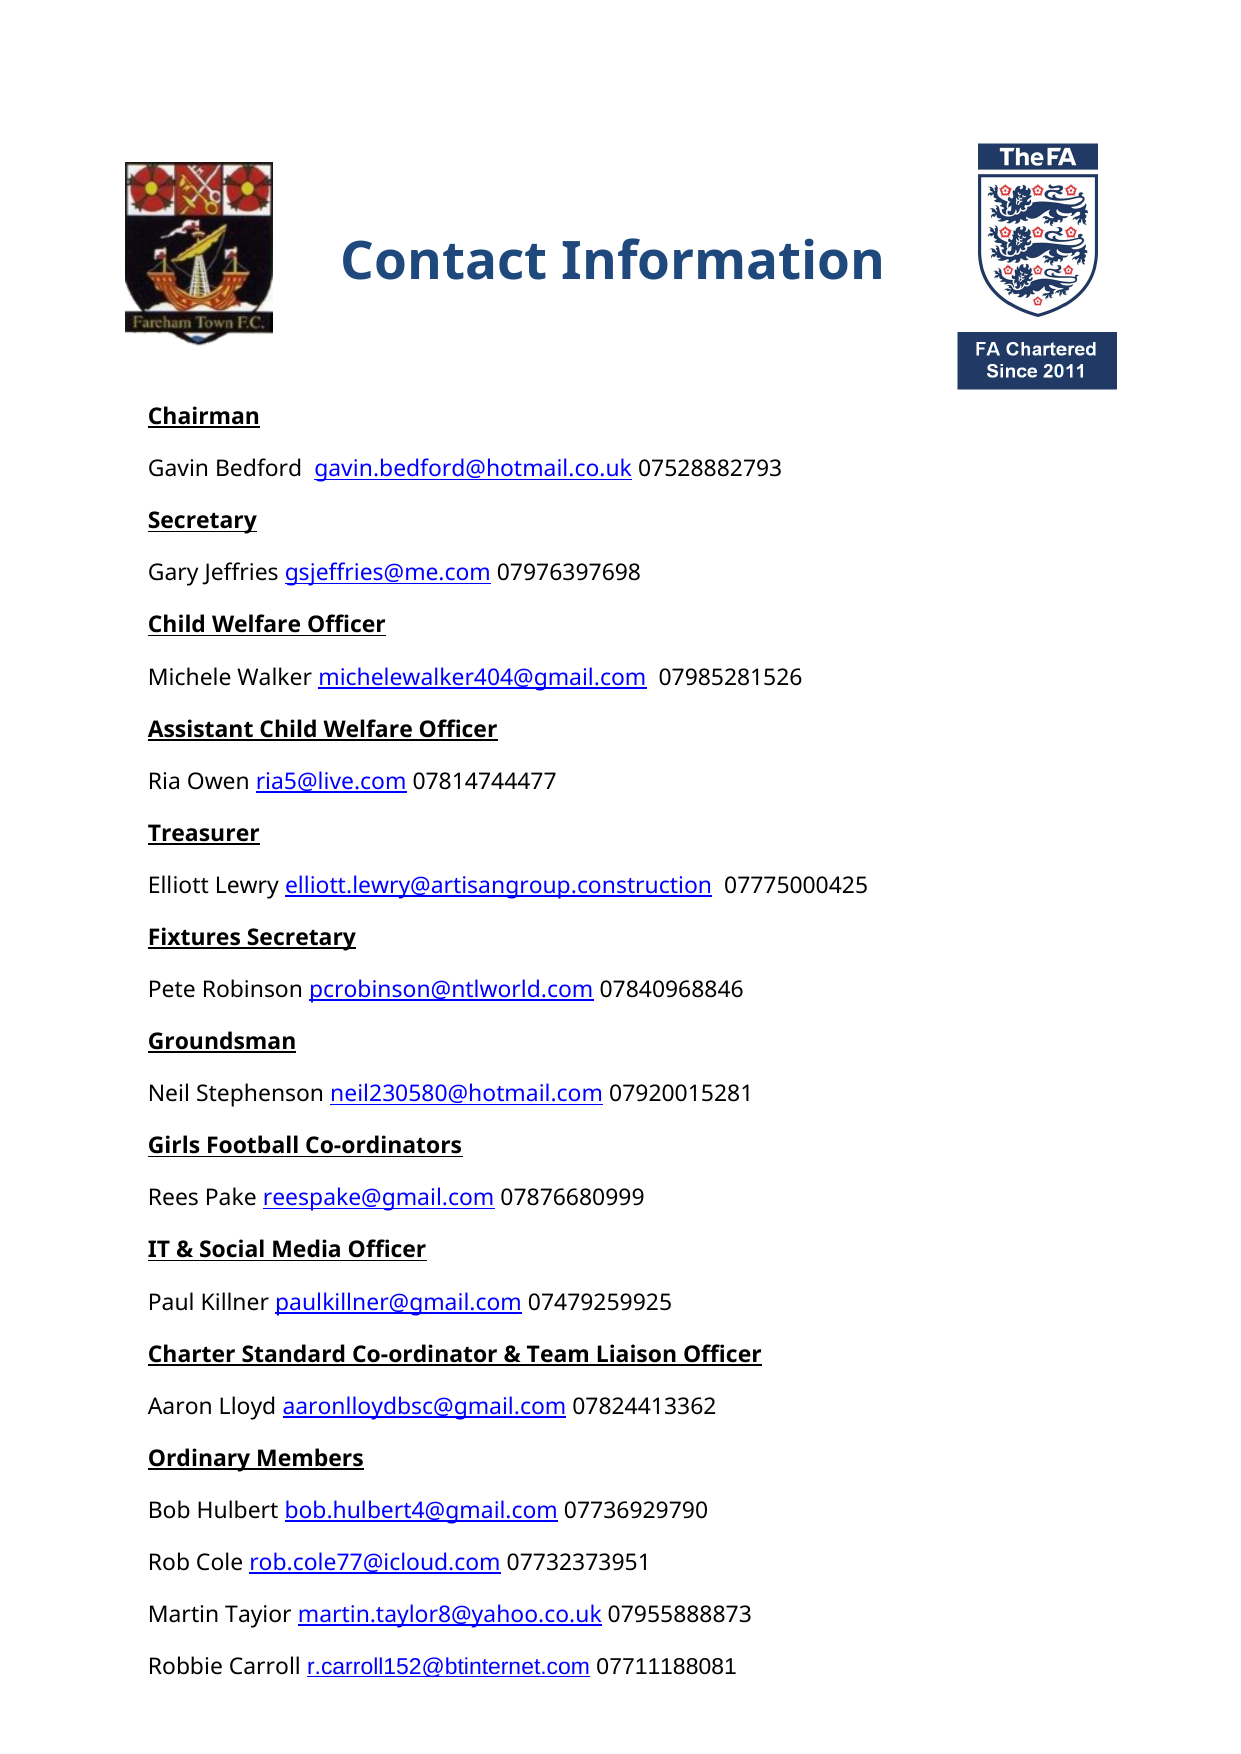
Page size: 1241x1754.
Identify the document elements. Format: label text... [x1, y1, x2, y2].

text Child Welfare Officer [148, 608, 1078, 639]
text Michele Walker michelewalker404@gmail.com 07985281526 [148, 660, 1078, 692]
text IT & Social Media Officer [148, 1233, 1078, 1264]
text Aaron Lloyd aaronlloydbsc@gmail.com 07824413362 [148, 1389, 1078, 1421]
text Treasurer [148, 817, 1078, 848]
text Fixtures Secretary [148, 921, 1078, 952]
picture [954, 140, 1120, 393]
text Pete Robinson pcrobinson@ntlworld.com 07840968846 [148, 973, 1078, 1004]
text Assistant Child Welfare Officer [148, 712, 1078, 744]
text Charter Standard Co-ordinator & Team Liaison Officer [148, 1337, 1078, 1369]
text Contact Information [273, 222, 1078, 295]
text Groundsman [148, 1025, 1078, 1056]
text Gavin Bedford gavin.bedford@hotmail.co.uk 07528882793 [148, 452, 1078, 483]
text Elliott Lewry elliott.lewry@artisangroup.construction 07775000425 [148, 869, 1078, 900]
picture [125, 162, 273, 347]
text Rob Cole rob.cole77@icloud.com 07732373951 [148, 1546, 1078, 1577]
text Rees Pake reespake@gmail.com 07876680999 [148, 1181, 1078, 1212]
text Bob Hulbert bob.hulbert4@gmail.com 07736929790 [148, 1494, 1078, 1525]
text Neil Stephenson neil230580@hotmail.com 07920015281 [148, 1077, 1078, 1108]
text Ordinary Members [148, 1442, 1078, 1473]
text Robbie Carroll r.carroll152@btinternet.com 07711188081 [148, 1650, 1078, 1681]
text Paul Killner paulkillner@gmail.com 07479259925 [148, 1285, 1078, 1317]
text Chairman [148, 400, 1078, 431]
text Girls Football Co-ordinators [148, 1129, 1078, 1160]
text Martin Tayior martin.taylor8@yahoo.co.uk 07955888873 [148, 1598, 1078, 1629]
text Ria Owen ria5@live.com 07814744477 [148, 764, 1078, 796]
text Secretary [148, 504, 1078, 535]
text Gary Jeffries gsjeffries@me.com 07976397698 [148, 556, 1078, 587]
